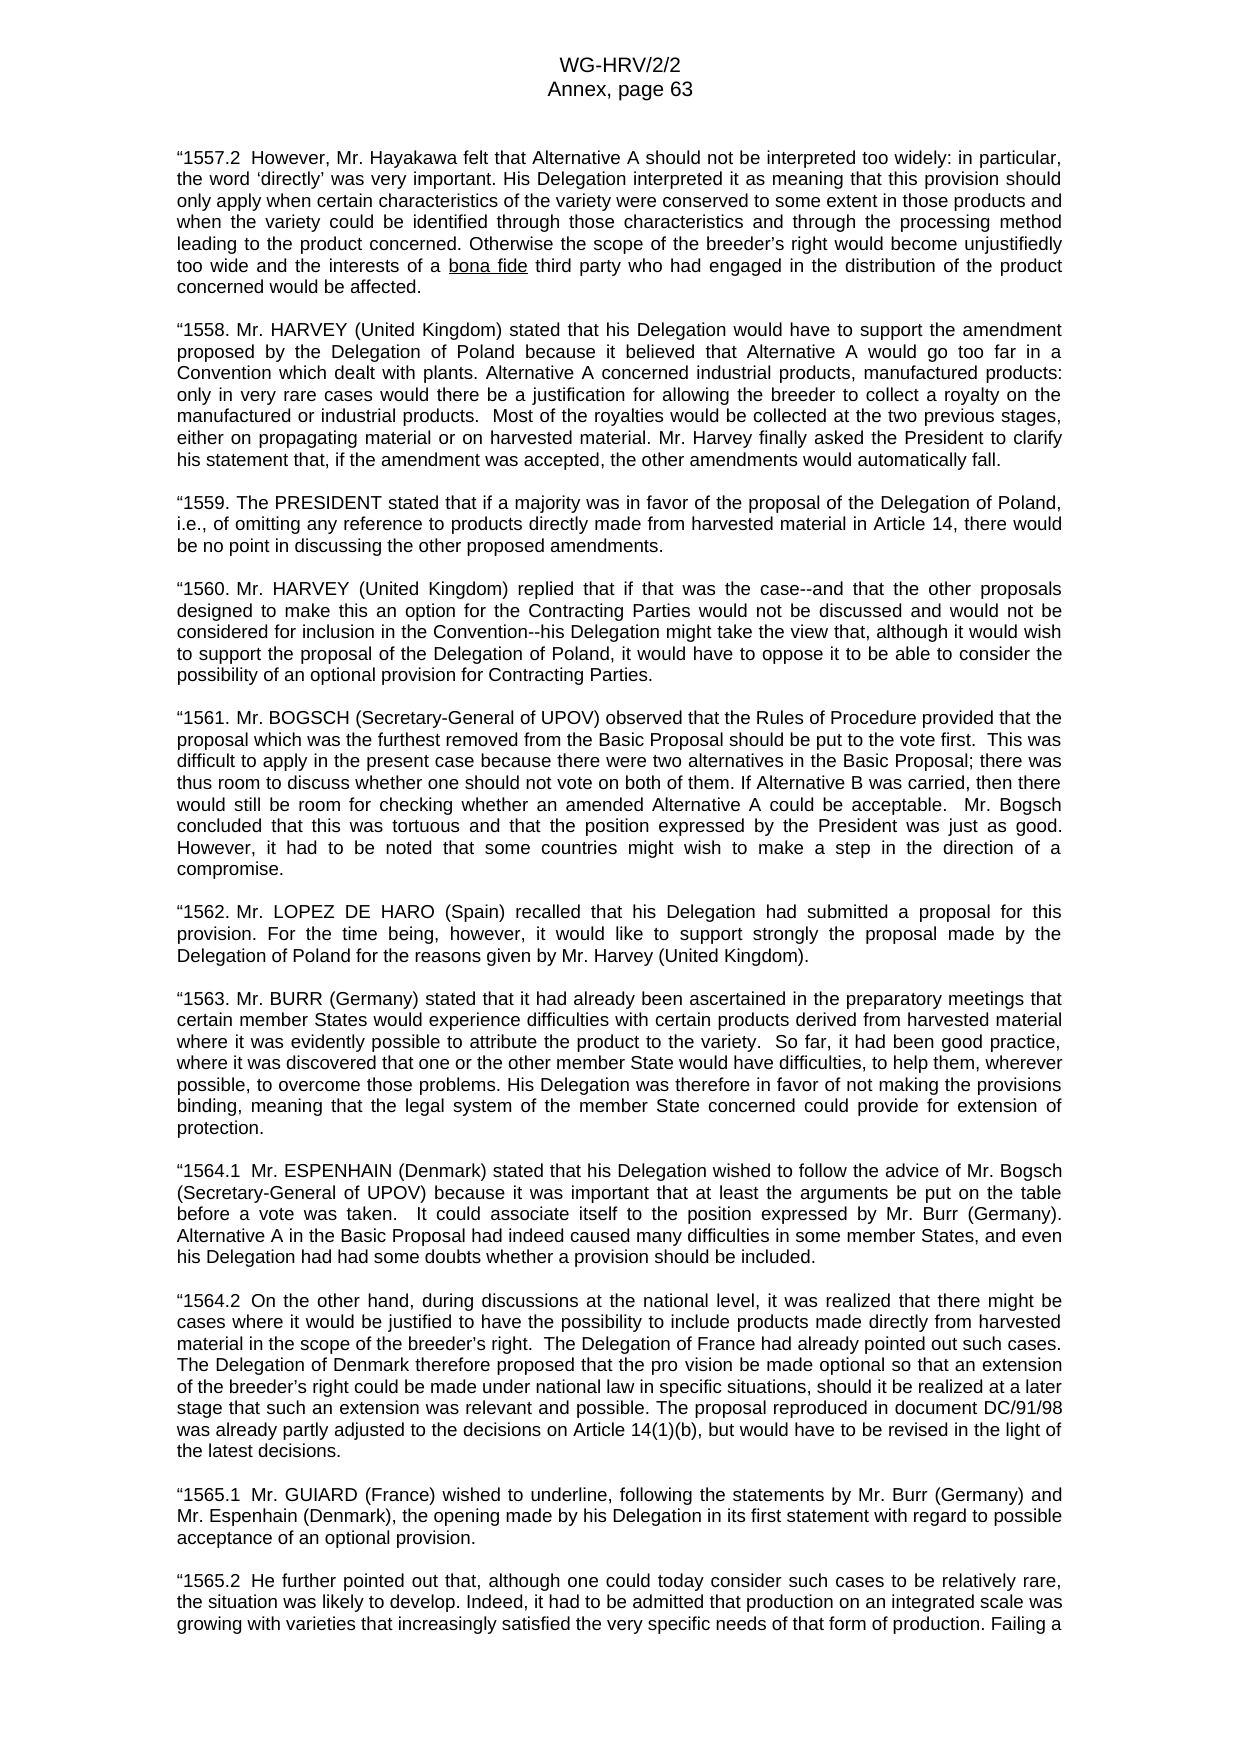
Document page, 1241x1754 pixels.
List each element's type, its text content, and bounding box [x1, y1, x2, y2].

text “1559. The PRESIDENT stated that if a majority was in favor of the proposal of the Delegation of Poland, i.e., of omitting any reference to products directly made from harvested material in Article 14, there would be no point in discussing the other proposed amendments. [177, 492, 1063, 556]
text “1564.1 Mr. ESPENHAIN (Denmark) stated that his Delegation wished to follow the advice of Mr. Bogsch (Secretary-General of UPOV) because it was important that at least the arguments be put on the table before a vote was taken. It could associate itself to the position expressed by Mr. Burr (Germany). Alternative A in the Basic Proposal had indeed caused many difficulties in some member States, and even his Delegation had had some doubts whether a provision should be included. [177, 1160, 1063, 1268]
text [177, 1570, 1063, 1634]
text “1563. Mr. BURR (Germany) stated that it had already been ascertained in the preparatory meetings that certain member States would experience difficulties with certain products derived from harvested material where it was evidently possible to attribute the product to the variety. So far, it had been good practice, where it was discovered that one or the other member State would have difficulties, to help them, wherever possible, to overcome those problems. His Delegation was therefore in favor of not making the provisions binding, meaning that the legal system of the member State concerned could provide for extension of protection. [177, 987, 1063, 1138]
text “1565.1 Mr. GUIARD (France) wished to underline, following the statements by Mr. Burr (Germany) and Mr. Espenhain (Denmark), the opening made by his Delegation in its first statement with regard to possible acceptance of an optional provision. [177, 1483, 1063, 1548]
text “1561. Mr. BOGSCH (Secretary-General of UPOV) observed that the Rules of Procedure provided that the proposal which was the furthest removed from the Basic Proposal should be put to the vote first. This was difficult to apply in the present case because there were two alternatives in the Basic Proposal; there was thus room to discuss whether one should not vote on both of them. If Alternative B was carried, then there would still be room for checking whether an amended Alternative A could be acceptable. Mr. Bogsch concluded that this was tortuous and that the position expressed by the President was just as good. However, it had to be noted that some countries might wish to make a step in the direction of a compromise. [177, 707, 1063, 880]
text “1564.2 On the other hand, during discussions at the national level, it was realized that there might be cases where it would be justified to have the possibility to include products made directly from harvested material in the scope of the breeder’s right. The Delegation of France had already pointed out such cases. The Delegation of Denmark therefore proposed that the pro­ vision be made optional so that an extension of the breeder’s right could be made under national law in specific situations, should it be realized at a later stage that such an extension was relevant and possible. The proposal reproduced in document DC/91/98 was already partly adjusted to the decisions on Article 14(1)(b), but would have to be revised in the light of the latest decisions. [177, 1289, 1063, 1462]
text “1560. Mr. HARVEY (United Kingdom) replied that if that was the case--and that the other proposals designed to make this an option for the Contracting Parties would not be discussed and would not be considered for inclusion in the Convention--his Delegation might take the view that, although it would wish to support the proposal of the Delegation of Poland, it would have to oppose it to be able to consider the possibility of an optional provision for Contracting Parties. [177, 578, 1063, 686]
text “1562. Mr. LOPEZ DE HARO (Spain) recalled that his Delegation had submitted a proposal for this provision. For the time being, however, it would like to support strongly the proposal made by the Delegation of Poland for the reasons given by Mr. Harvey (United Kingdom). [177, 901, 1063, 966]
text “1557.2 However, Mr. Hayakawa felt that Alternative A should not be interpreted too widely: in particular, the word ‘directly’ was very important. His Delegation interpreted it as meaning that this provision should only apply when certain characteristics of the variety were conserved to some extent in those products and when the variety could be identified through those characteristics and through the processing method leading to the product concerned. Otherwise the scope of the breeder’s right would become unjustifiedly too wide and the interests of a bona fide third party who had engaged in the distribution of the product concerned would be affected. [177, 147, 1063, 297]
text “1558. Mr. HARVEY (United Kingdom) stated that his Delegation would have to support the amendment proposed by the Delegation of Poland because it believed that Alternative A would go too far in a Convention which dealt with plants. Alternative A concerned industrial products, manufactured products: only in very rare cases would there be a justification for allowing the breeder to collect a royalty on the manufactured or industrial products. Most of the royalties would be collected at the two previous stages, either on propagating material or on harvested material. Mr. Harvey finally asked the President to clarify his statement that, if the amendment was accepted, the other amendments would automatically fall. [177, 319, 1063, 470]
